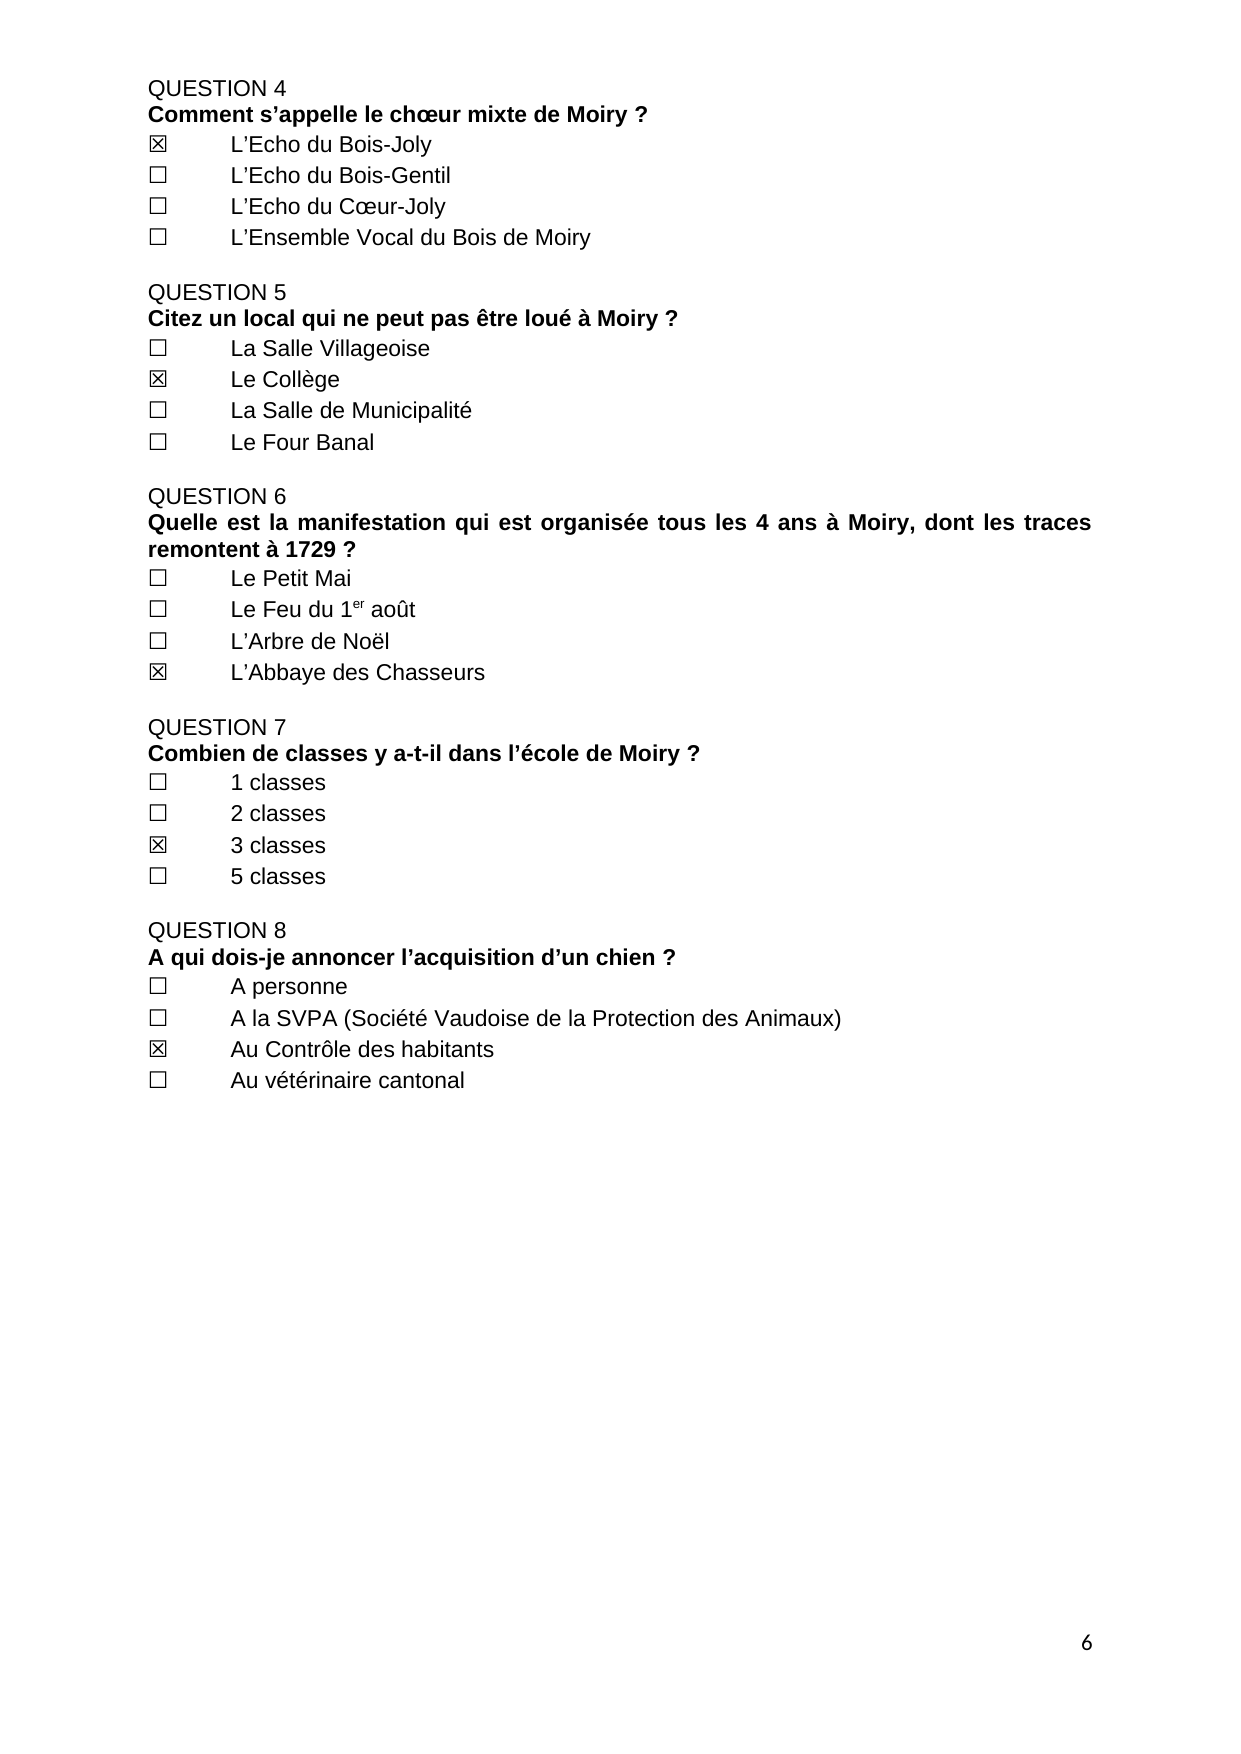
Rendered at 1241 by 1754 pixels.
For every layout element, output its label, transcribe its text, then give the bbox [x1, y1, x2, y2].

text ☒ Le Collège [148, 363, 1093, 394]
text QUESTION 6 [148, 483, 1093, 509]
text ☒ Au Contrôle des habitants [148, 1033, 1093, 1064]
text ☐ L’Echo du Cœur-Joly [148, 190, 1093, 221]
text ☒ L’Abbaye des Chasseurs [148, 656, 1093, 687]
text ☐ Le Feu du 1er août [148, 593, 1093, 624]
text QUESTION 4 [148, 75, 1093, 101]
text ☐ L’Ensemble Vocal du Bois de Moiry [148, 221, 1093, 253]
text ☐ A la SVPA (Société Vaudoise de la Protection des Animaux) [148, 1001, 1093, 1033]
text ☐ A personne [148, 970, 1093, 1001]
text QUESTION 8 [148, 917, 1093, 944]
text ☐ 1 classes [148, 766, 1093, 797]
text ☐ 5 classes [148, 860, 1093, 891]
text ☐ 2 classes [148, 797, 1093, 829]
text QUESTION 5 [148, 279, 1093, 305]
text ☐ Le Four Banal [148, 425, 1093, 457]
text ☐ Au vétérinaire cantonal [148, 1064, 1093, 1095]
text Comment s’appelle le chœur mixte de Moiry ? [148, 101, 1093, 128]
text Citez un local qui ne peut pas être loué à Moiry ? [148, 305, 1093, 332]
text ☐ La Salle de Municipalité [148, 394, 1093, 425]
text Combien de classes y a-t-il dans l’école de Moiry ? [148, 740, 1093, 766]
text ☒ 3 classes [148, 829, 1093, 860]
text ☐ L’Echo du Bois-Gentil [148, 159, 1093, 190]
text A qui dois-je annoncer l’acquisition d’un chien ? [148, 944, 1093, 970]
text Quelle est la manifestation qui est organisée tous les 4 ans à Moiry, dont les traces remontent à 1729 ? [148, 509, 1093, 562]
text ☐ Le Petit Mai [148, 562, 1093, 593]
text ☐ L’Arbre de Noël [148, 624, 1093, 656]
text ☒ L’Echo du Bois-Joly [148, 128, 1093, 159]
text QUESTION 7 [148, 713, 1093, 740]
text ☐ La Salle Villageoise [148, 332, 1093, 363]
